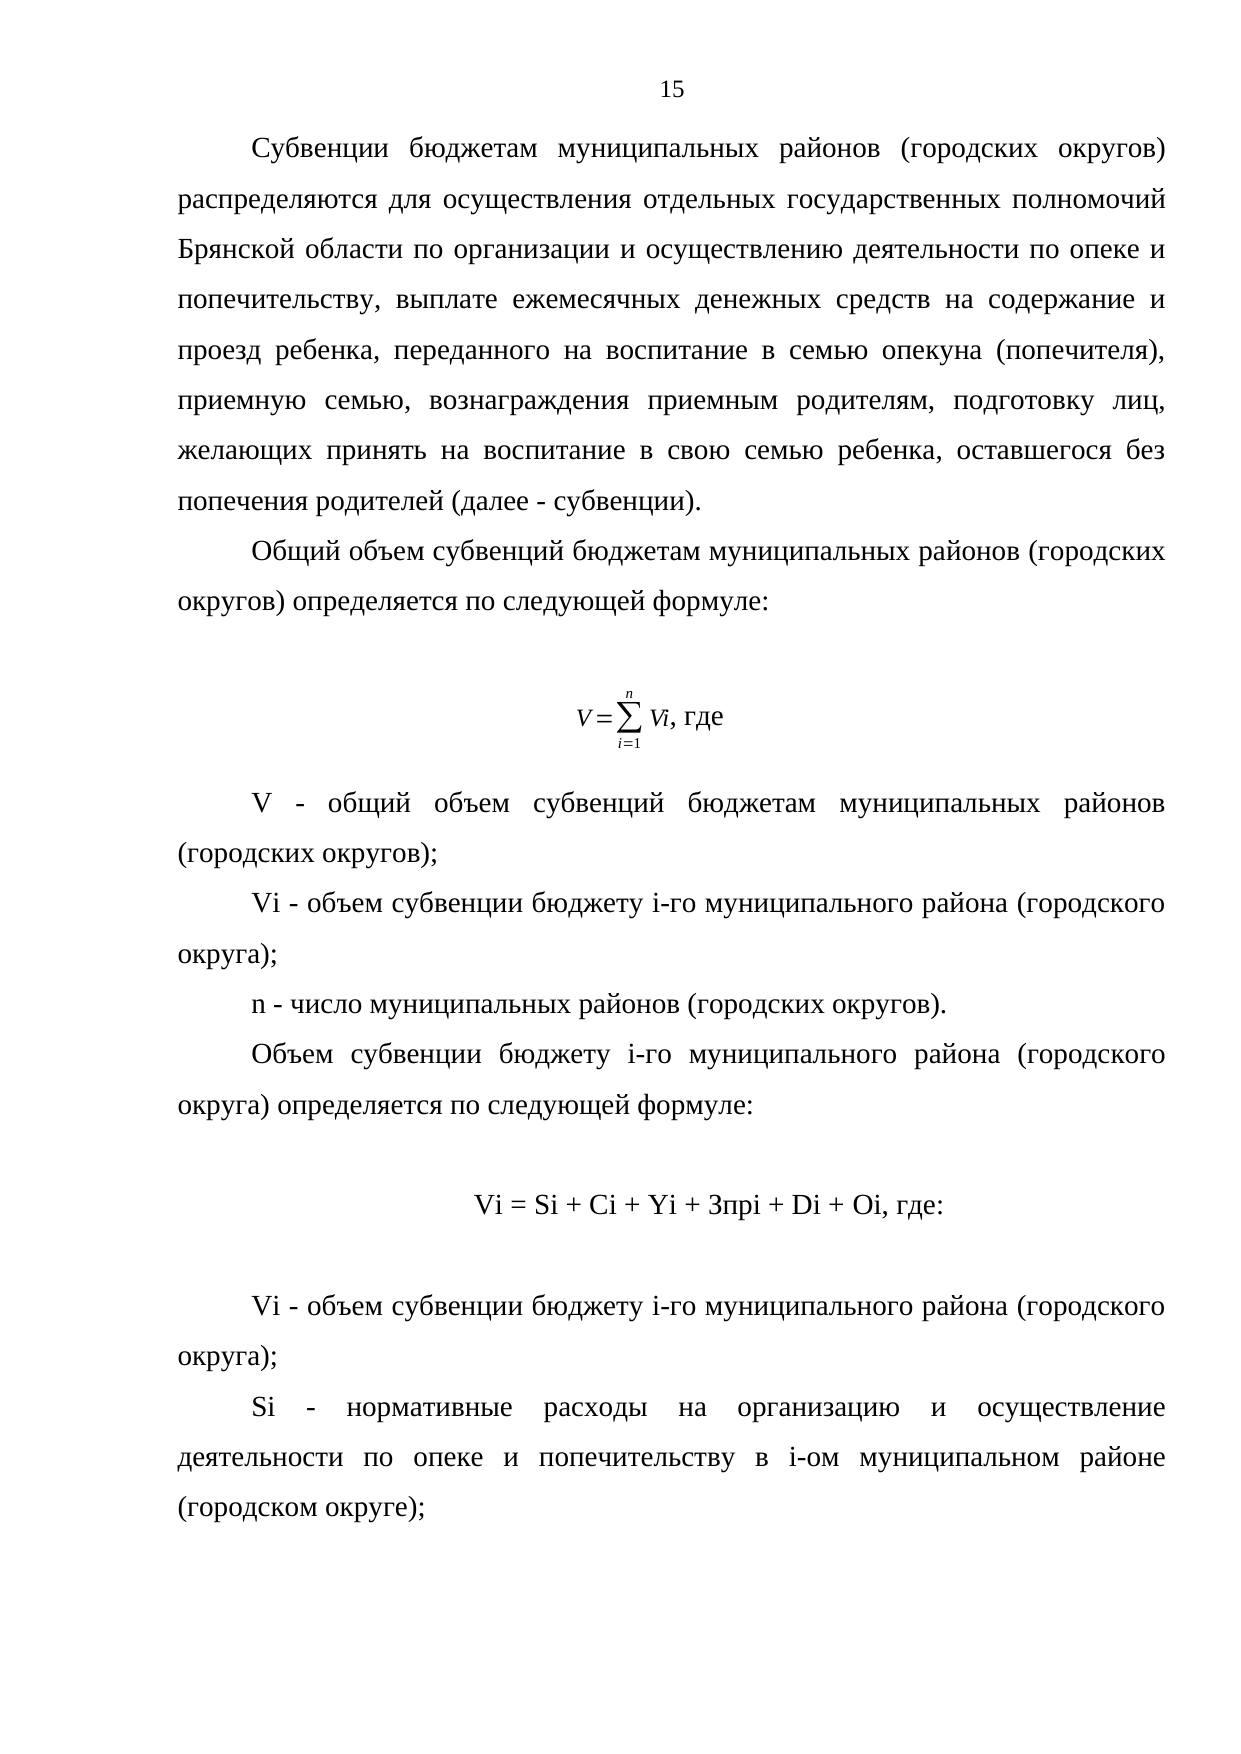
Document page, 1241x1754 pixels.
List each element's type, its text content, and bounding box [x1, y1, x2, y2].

text Объем субвенции бюджету i-го муниципального района (городского округа) определяется по следующей формуле: [177, 1036, 1167, 1120]
text Vi = Si + Ci + Yi + Зпрi + Di + Oi, где: [177, 1187, 1167, 1221]
text , где [133, 684, 1167, 751]
text Общий объем субвенций бюджетам муниципальных районов (городских округов) определяется по следующей формуле: [177, 533, 1167, 617]
text n - число муниципальных районов (городских округов). [177, 986, 1167, 1020]
text Si - нормативные расходы на организацию и осуществление деятельности по опеке и попечительству в i-ом муниципальном районе (городском округе); [177, 1389, 1167, 1523]
text Субвенции бюджетам муниципальных районов (городских округов) распределяются для осуществления отдельных государственных полномочий Брянской области по организации и осуществлению деятельности по опеке и попечительству, выплате ежемесячных денежных средств на содержание и проезд ребенка, переданного на воспитание в семью опекуна (попечителя), приемную семью, вознаграждения приемным родителям, подготовку лиц, желающих принять на воспитание в свою семью ребенка, оставшегося без попечения родителей (далее - субвенции). [177, 131, 1167, 516]
text Vi - объем субвенции бюджету i-го муниципального района (городского округа); [177, 886, 1167, 969]
text Vi - объем субвенции бюджету i-го муниципального района (городского округа); [177, 1288, 1167, 1372]
text V - общий объем субвенций бюджетам муниципальных районов (городских округов); [177, 785, 1167, 869]
